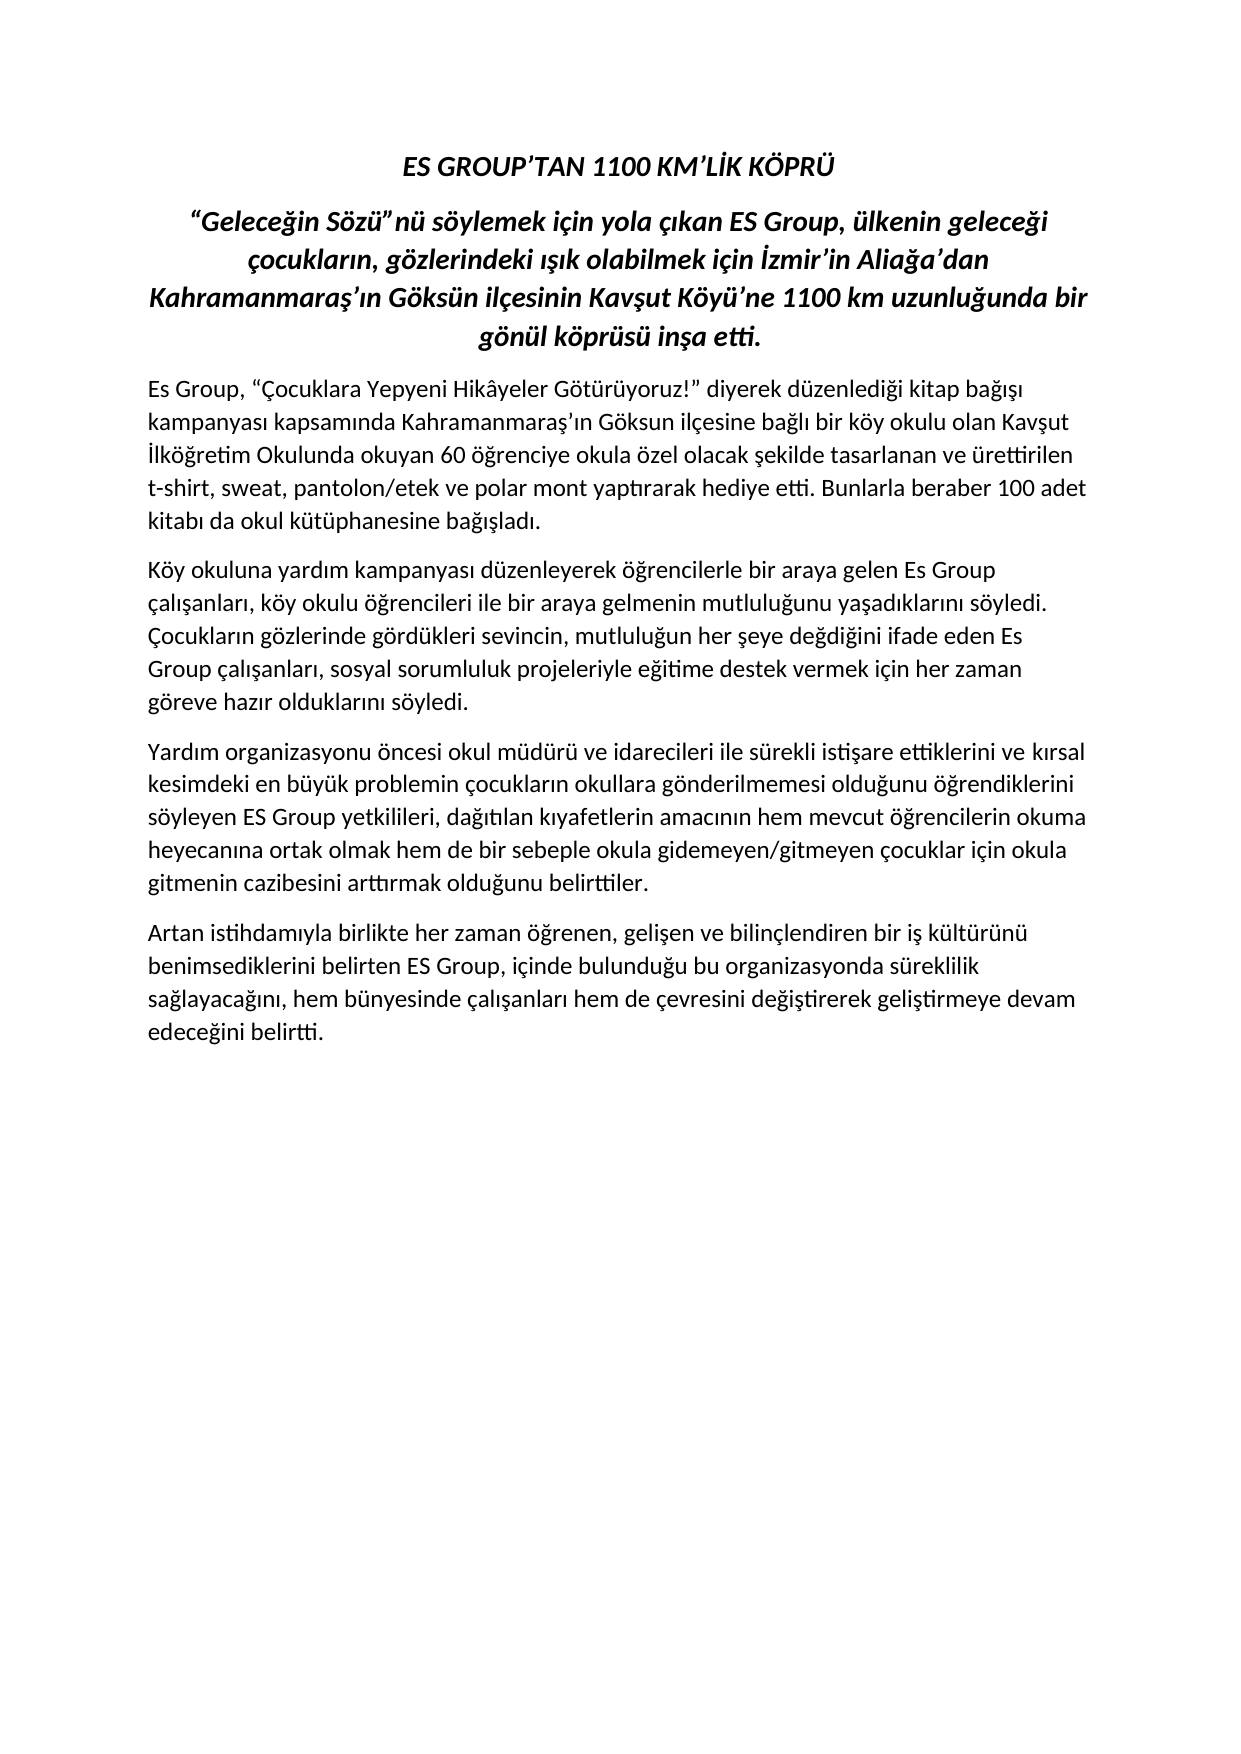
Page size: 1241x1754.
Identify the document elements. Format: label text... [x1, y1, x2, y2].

text Artan istihdamıyla birlikte her zaman öğrenen, gelişen ve bilinçlendiren bir iş kültürünü benimsediklerini belirten ES Group, içinde bulunduğu bu organizasyonda süreklilik sağlayacağını, hem bünyesinde çalışanları hem de çevresini değiştirerek geliştirmeye devam edeceğini belirtti. [148, 917, 1093, 1046]
text Yardım organizasyonu öncesi okul müdürü ve idarecileri ile sürekli istişare ettiklerini ve kırsal kesimdeki en büyük problemin çocukların okullara gönderilmemesi olduğunu öğrendiklerini söyleyen ES Group yetkilileri, dağıtılan kıyafetlerin amacının hem mevcut öğrencilerin okuma heyecanına ortak olmak hem de bir sebeple okula gidemeyen/gitmeyen çocuklar için okula gitmenin cazibesini arttırmak olduğunu belirttiler. [148, 736, 1093, 898]
text Es Group, “Çocuklara Yepyeni Hikâyeler Götürüyoruz!” diyerek düzenlediği kitap bağışı kampanyası kapsamında Kahramanmaraş’ın Göksun ilçesine bağlı bir köy okulu olan Kavşut İlköğretim Okulunda okuyan 60 öğrenciye okula özel olacak şekilde tasarlanan ve ürettirilen t-shirt, sweat, pantolon/etek ve polar mont yaptırarak hediye etti. Bunlarla beraber 100 adet kitabı da okul kütüphanesine bağışladı. [148, 373, 1093, 535]
text Köy okuluna yardım kampanyası düzenleyerek öğrencilerle bir araya gelen Es Group çalışanları, köy okulu öğrencileri ile bir araya gelmenin mutluluğunu yaşadıklarını söyledi. Çocukların gözlerinde gördükleri sevincin, mutluluğun her şeye değdiğini ifade eden Es Group çalışanları, sosyal sorumluluk projeleriyle eğitime destek vermek için her zaman göreve hazır olduklarını söyledi. [148, 554, 1093, 717]
text ES GROUP’TAN 1100 KM’LİK KÖPRÜ [148, 148, 1093, 183]
text “Geleceğin Sözü”nü söylemek için yola çıkan ES Group, ülkenin geleceği çocukların, gözlerindeki ışık olabilmek için İzmir’in Aliağa’dan Kahramanmaraş’ın Göksün ilçesinin Kavşut Köyü’ne 1100 km uzunluğunda bir gönül köprüsü inşa etti. [148, 203, 1093, 354]
